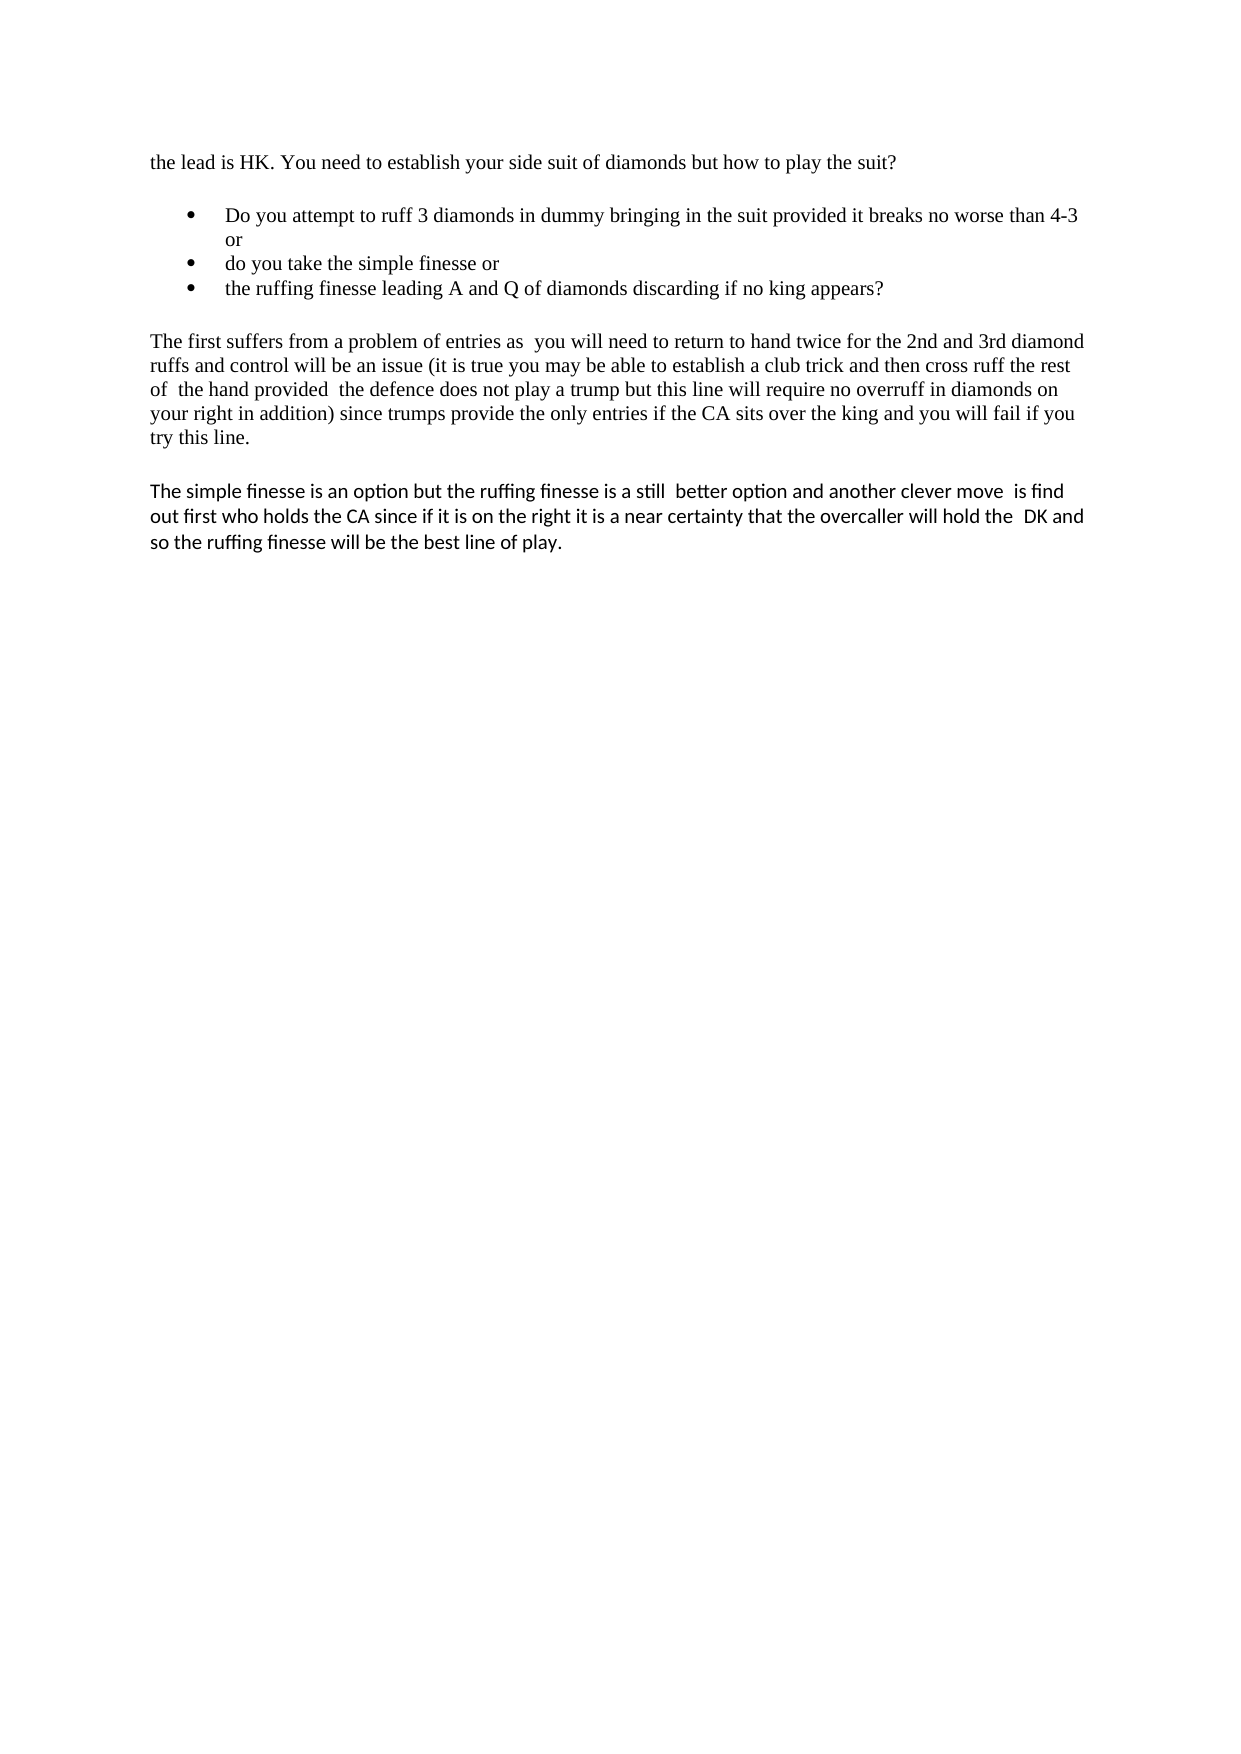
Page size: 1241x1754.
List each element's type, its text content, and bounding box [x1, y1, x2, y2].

list do you take the simple finesse or [187, 251, 1090, 275]
list Do you attempt to ruff 3 diamonds in dummy bringing in the suit provided it breaks no worse than 4-3 or [187, 203, 1090, 251]
text The first suffers from a problem of entries as you will need to return to hand twice for the 2nd and 3rd diamond ruffs and control will be an issue (it is true you may be able to establish a club trick and then cross ruff the rest of the hand provided the defence does not play a trump but this line will require no overruff in diamonds on your right in addition) since trumps provide the only entries if the CA sits over the king and you will fail if you try this line. [150, 329, 1090, 449]
list the ruffing finesse leading A and Q of diamonds discarding if no king appears? [187, 275, 1090, 299]
text the lead is HK. You need to establish your side suit of diamonds but how to play the suit? [150, 150, 1090, 174]
text The simple finesse is an option but the ruffing finesse is a still better option and another clever move is find out first who holds the CA since if it is on the right it is a near certainty that the overcaller will hold the DK and so the ruffing finesse will be the best line of play. [150, 478, 1090, 554]
